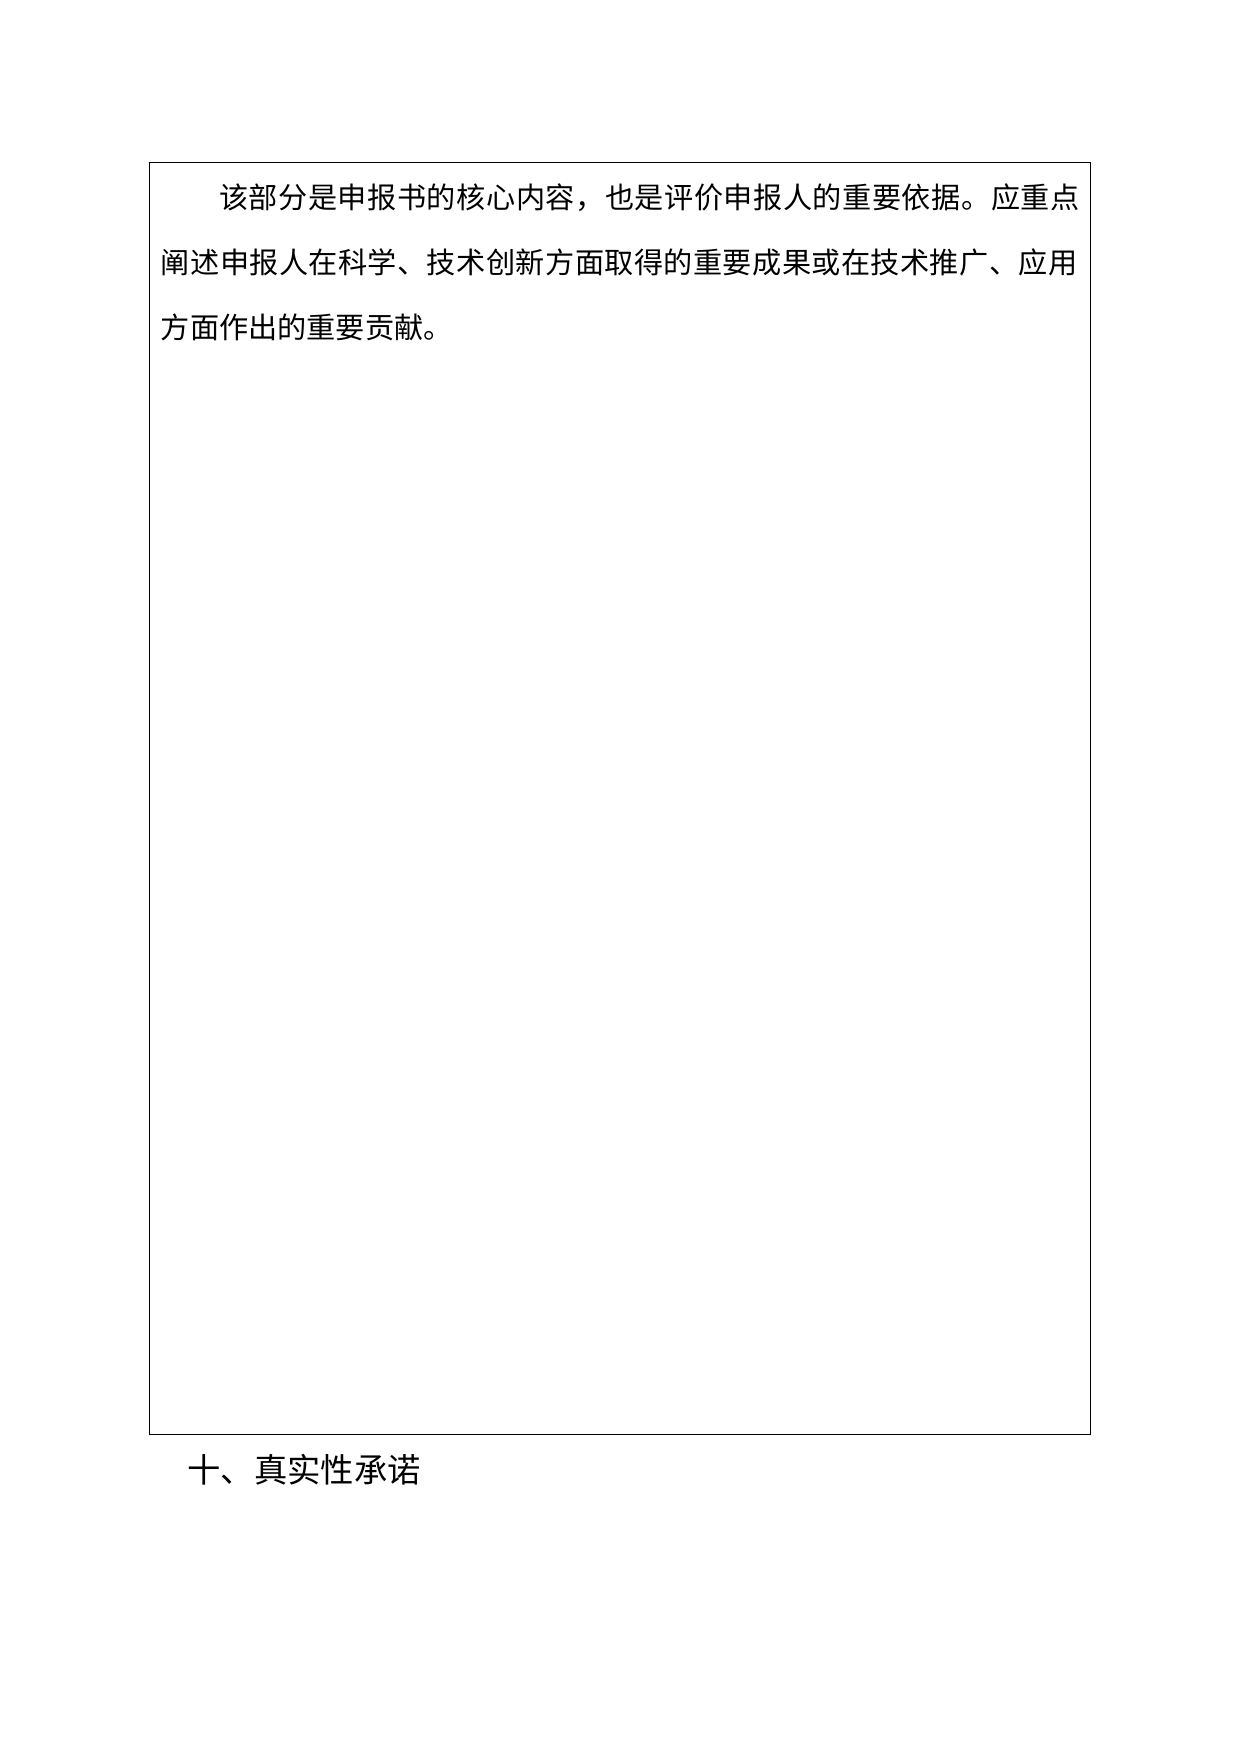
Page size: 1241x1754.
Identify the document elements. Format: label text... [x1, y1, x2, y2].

text 十、真实性承诺 [187, 1435, 1053, 1500]
table_header 该部分是申报书的核心内容，也是评价申报人的重要依据。应重点阐述申报人在科学、技术创新方面取得的重要成果或在技术推广、应用方面作出的重要贡献。 [150, 163, 1090, 1434]
